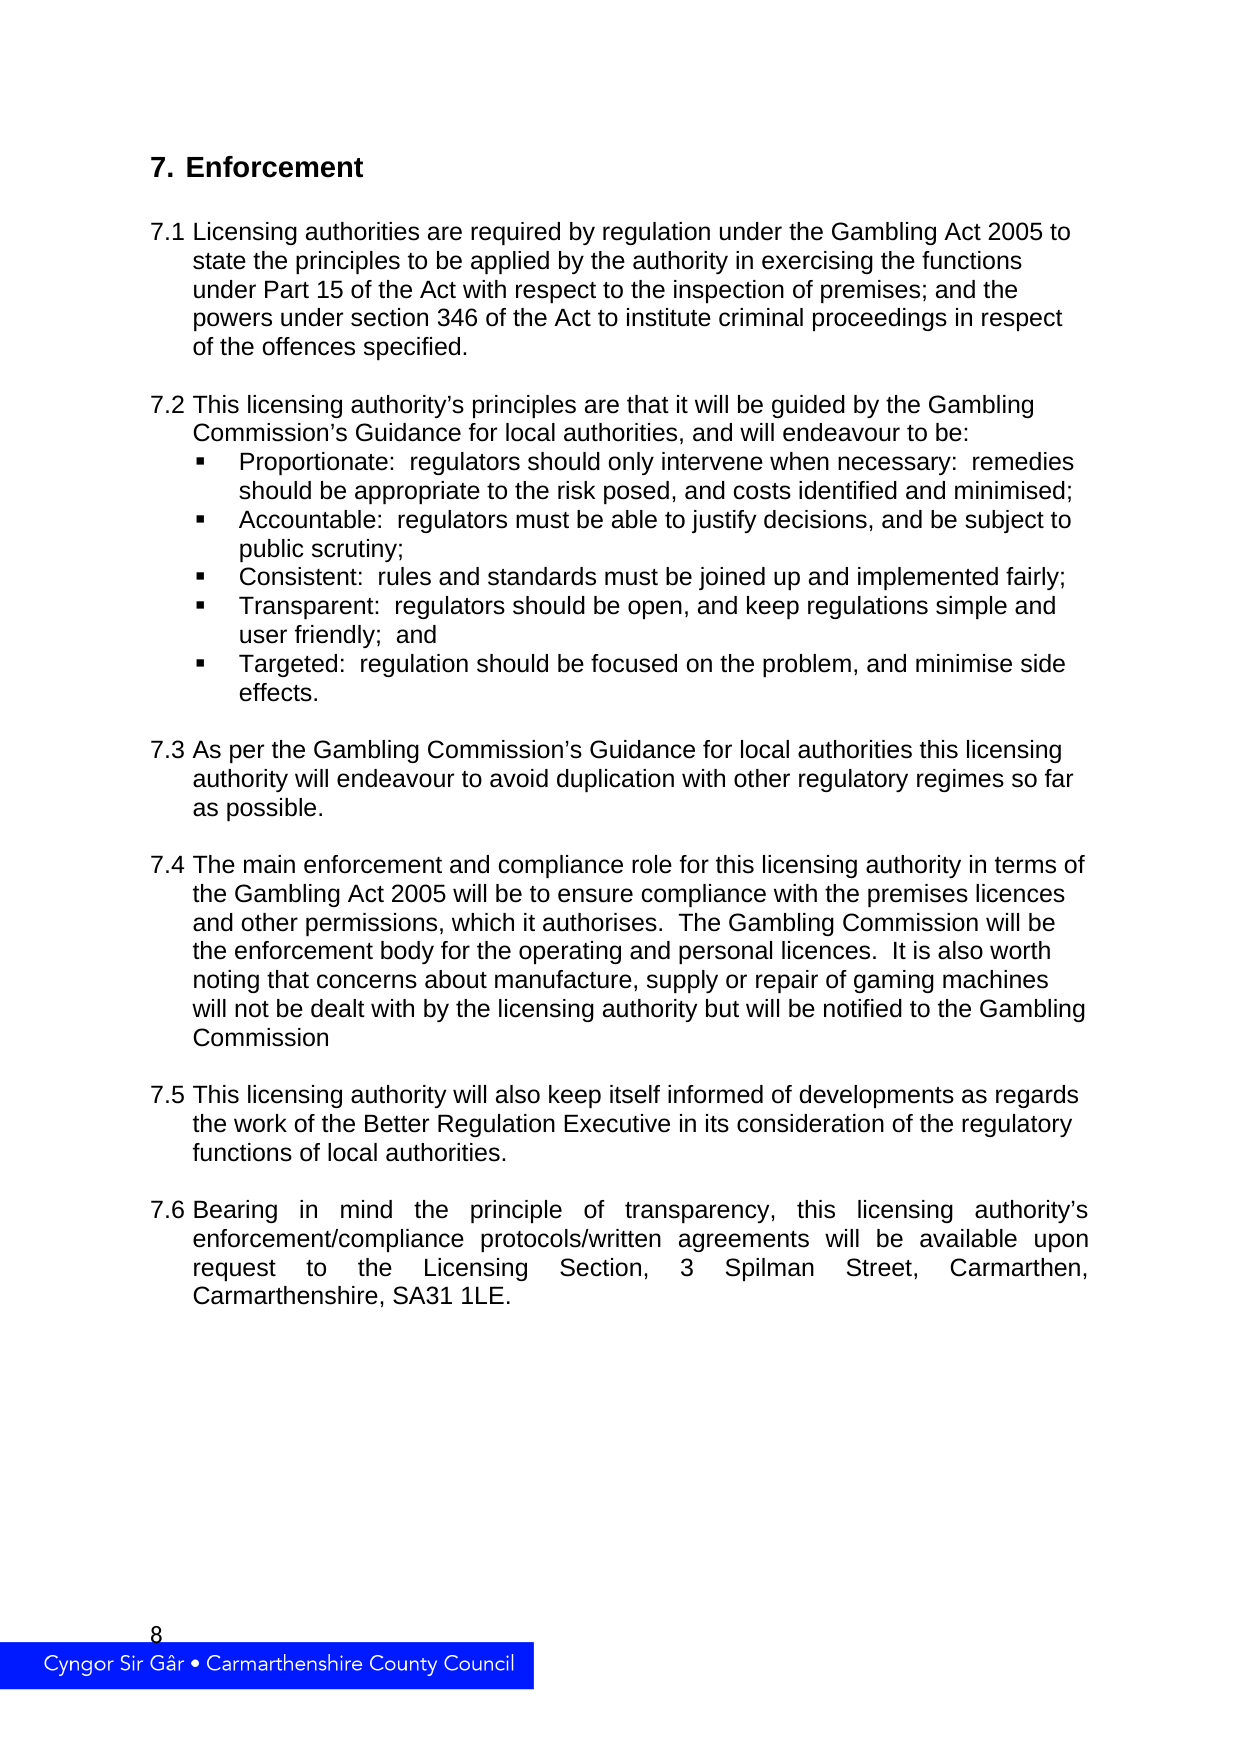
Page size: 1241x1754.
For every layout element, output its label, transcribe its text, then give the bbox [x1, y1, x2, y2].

list Proportionate: regulators should only intervene when necessary: remedies should be appropriate to the risk posed, and costs identified and minimised; [194, 447, 1090, 505]
list As per the Gambling Commission’s Guidance for local authorities this licensing authority will endeavour to avoid duplication with other regulatory regimes so far as possible. [150, 735, 1090, 821]
list Targeted: regulation should be focused on the problem, and minimise side effects. [194, 649, 1090, 706]
list Enforcement [150, 150, 1090, 183]
list Licensing authorities are required by regulation under the Gambling Act 2005 to state the principles to be applied by the authority in exercising the functions under Part 15 of the Act with respect to the inspection of premises; and the powers under section 346 of the Act to institute criminal proceedings in respect of the offences specified. [150, 217, 1090, 361]
list Accountable: regulators must be able to justify decisions, and be subject to public scrutiny; [194, 505, 1090, 562]
list This licensing authority will also keep itself informed of developments as regards the work of the Better Regulation Executive in its consideration of the regulatory functions of local authorities. [150, 1080, 1090, 1166]
list The main enforcement and compliance role for this licensing authority in terms of the Gambling Act 2005 will be to ensure compliance with the premises licences and other permissions, which it authorises. The Gambling Commission will be the enforcement body for the operating and personal licences. It is also worth noting that concerns about manufacture, supply or repair of gaming machines will not be dealt with by the licensing authority but will be notified to the Gambling Commission [150, 850, 1090, 1051]
list Bearing in mind the principle of transparency, this licensing authority’s enforcement/compliance protocols/written agreements will be available upon request to the Licensing Section, 3 Spilman Street, Carmarthen, Carmarthenshire, SA31 1LE. [150, 1195, 1090, 1310]
list Consistent: rules and standards must be joined up and implemented fairly; [194, 562, 1090, 591]
picture [0, 1631, 1241, 1712]
list Transparent: regulators should be open, and keep regulations simple and user friendly; and [194, 591, 1090, 649]
list This licensing authority’s principles are that it will be guided by the Gambling Commission’s Guidance for local authorities, and will endeavour to be: [150, 389, 1090, 447]
